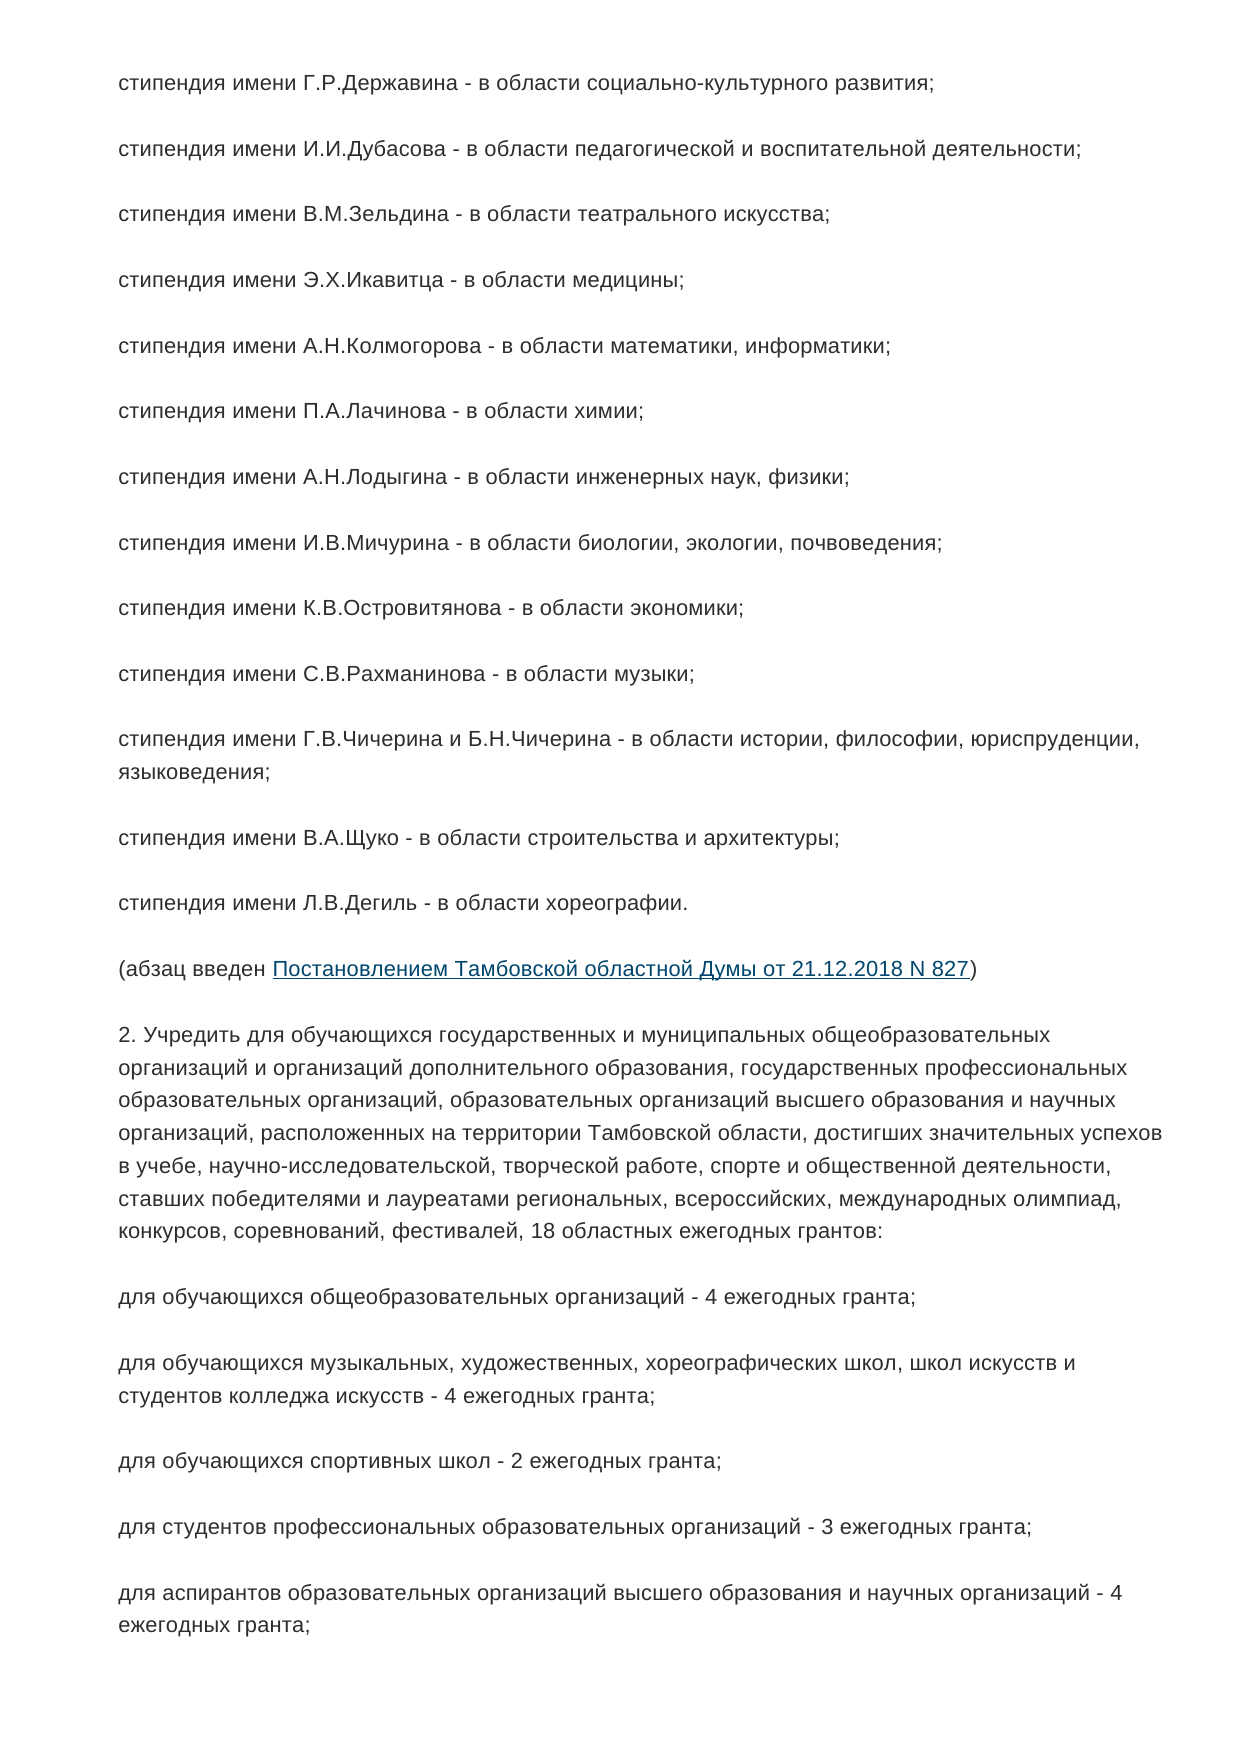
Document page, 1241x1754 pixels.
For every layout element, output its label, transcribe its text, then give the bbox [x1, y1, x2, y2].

text для аспирантов образовательных организаций высшего образования и научных организаций - 4 ежегодных гранта; [118, 1539, 1181, 1637]
text стипендия имени В.А.Щуко - в области строительства и архитектуры; [118, 784, 1181, 850]
text стипендия имени И.В.Мичурина - в области биологии, экологии, почвоведения; [118, 489, 1181, 554]
text для обучающихся спортивных школ - 2 ежегодных гранта; [118, 1408, 1181, 1473]
text для студентов профессиональных образовательных организаций - 3 ежегодных гранта; [118, 1473, 1181, 1539]
text стипендия имени В.М.Зельдина - в области театрального искусства; [118, 161, 1181, 226]
text стипендия имени А.Н.Колмогорова - в области математики, информатики; [118, 292, 1181, 358]
text стипендия имени С.В.Рахманинова - в области музыки; [118, 620, 1181, 686]
text стипендия имени К.В.Островитянова - в области экономики; [118, 554, 1181, 620]
text стипендия имени Г.В.Чичерина и Б.Н.Чичерина - в области истории, философии, юриспруденции, языковедения; [118, 686, 1181, 784]
text стипендия имени Г.Р.Державина - в области социально-культурного развития; [118, 29, 1181, 95]
text стипендия имени Э.Х.Икавитца - в области медицины; [118, 226, 1181, 292]
text 2. Учредить для обучающихся государственных и муниципальных общеобразовательных организаций и организаций дополнительного образования, государственных профессиональных образовательных организаций, образовательных организаций высшего образования и научных организаций, расположенных на территории Тамбовской области, достигших значительных успехов в учебе, научно-исследовательской, творческой работе, спорте и общественной деятельности, ставших победителями и лауреатами региональных, всероссийских, международных олимпиад, конкурсов, соревнований, фестивалей, 18 областных ежегодных грантов: [118, 981, 1181, 1244]
text стипендия имени А.Н.Лодыгина - в области инженерных наук, физики; [118, 423, 1181, 489]
text стипендия имени Л.В.Дегиль - в области хореографии. [118, 850, 1181, 916]
text (абзац введен Постановлением Тамбовской областной Думы от 21.12.2018 N 827) [118, 916, 1181, 981]
text стипендия имени И.И.Дубасова - в области педагогической и воспитательной деятельности; [118, 95, 1181, 161]
text стипендия имени П.А.Лачинова - в области химии; [118, 358, 1181, 423]
text для обучающихся музыкальных, художественных, хореографических школ, школ искусств и студентов колледжа искусств - 4 ежегодных гранта; [118, 1309, 1181, 1408]
text для обучающихся общеобразовательных организаций - 4 ежегодных гранта; [118, 1244, 1181, 1309]
